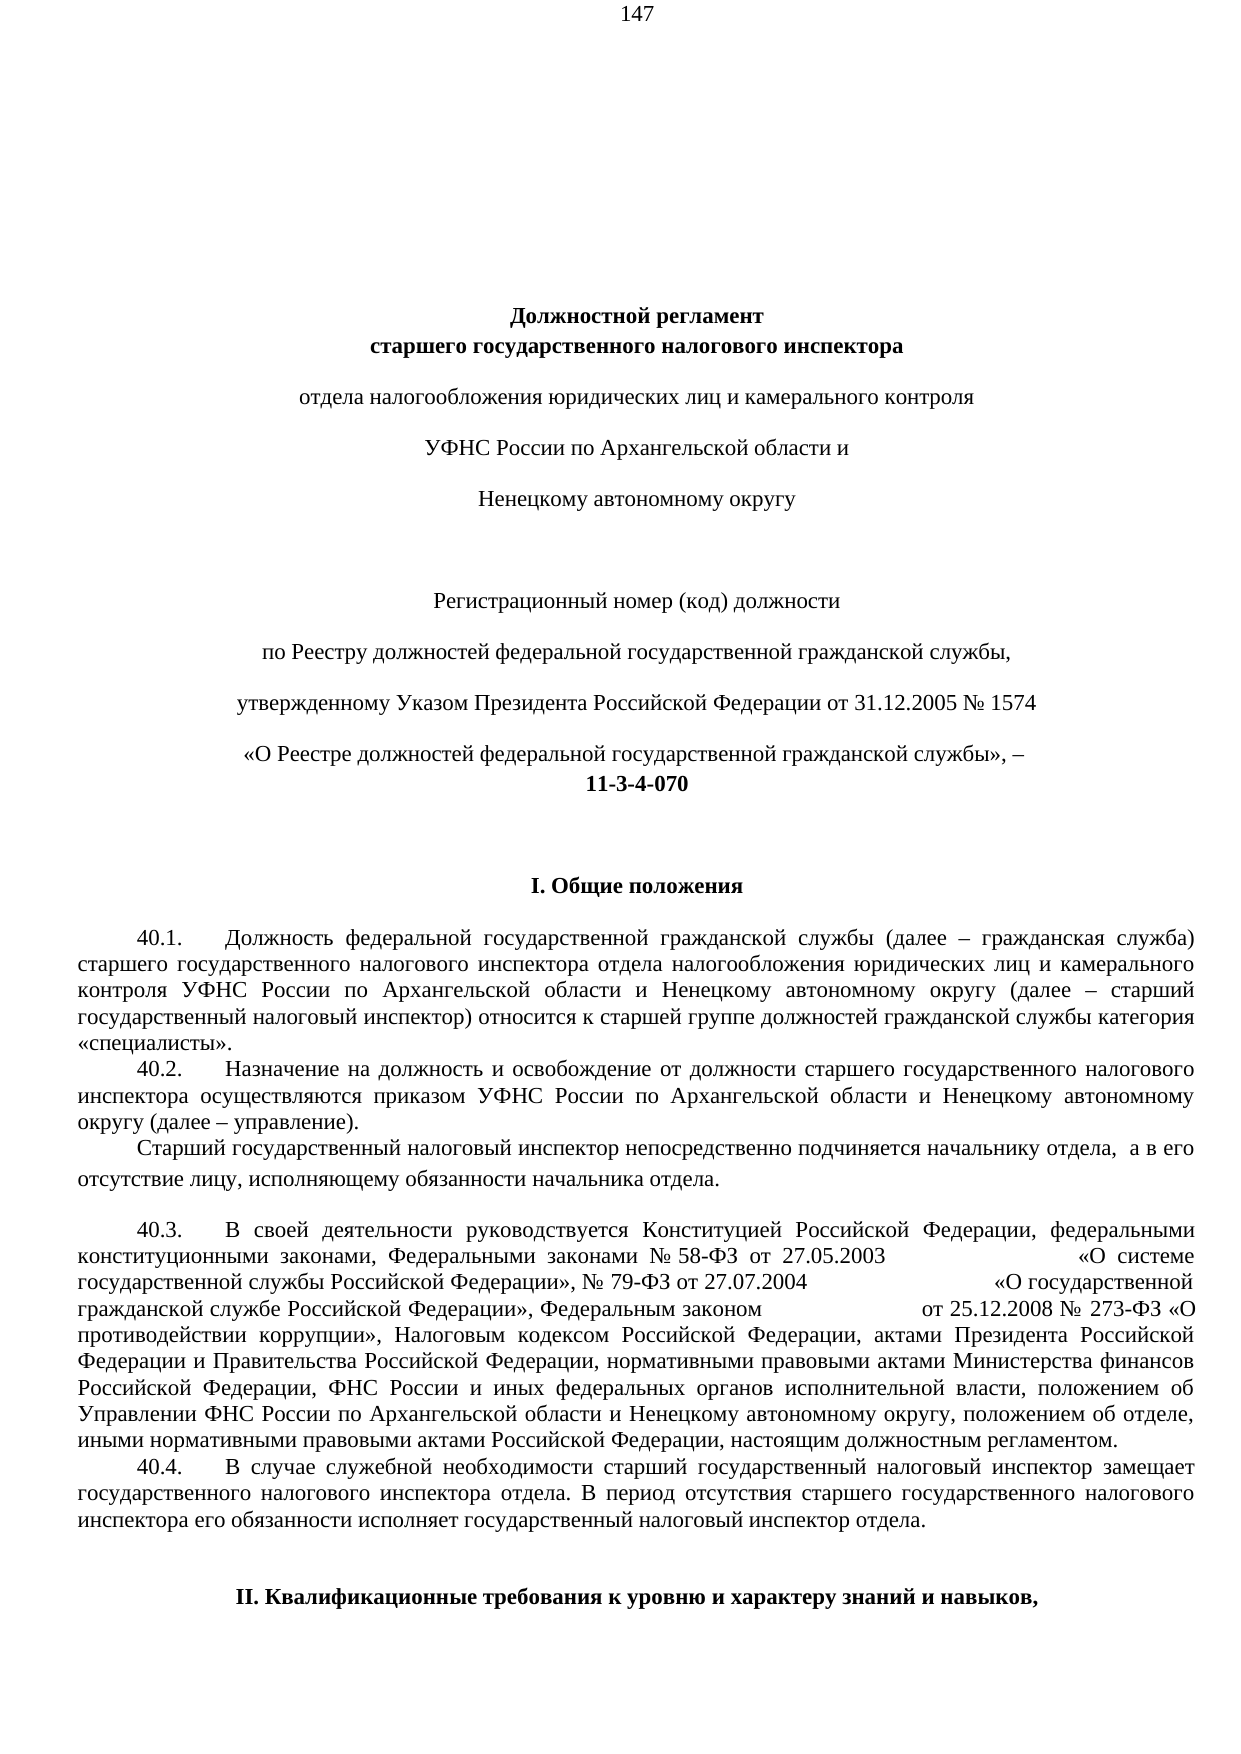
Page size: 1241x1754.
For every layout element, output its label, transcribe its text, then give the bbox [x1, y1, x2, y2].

text II. Квалификационные требования к уровню и характеру знаний и навыков, [77, 1583, 1196, 1609]
text Регистрационный номер (код) должности [77, 587, 1196, 613]
text утвержденному Указом Президента Российской Федерации от 31.12.2005 № 1574 [77, 689, 1196, 716]
text УФНС России по Архангельской области и [77, 434, 1196, 460]
text Старший государственный налоговый инспектор непосредственно подчиняется начальнику отдела, а в его отсутствие лицу, исполняющему обязанности начальника отдела. [77, 1134, 1196, 1191]
list Должность федеральной государственной гражданской службы (далее – гражданская служба) старшего государственного налогового инспектора отдела налогообложения юридических лиц и камерального контроля УФНС России по Архангельской области и Ненецкому автономному округу (далее – старший государственный налоговый инспектор) относится к старшей группе должностей гражданской службы категория «специалисты». [77, 924, 1196, 1055]
text «О Реестре должностей федеральной государственной гражданской службы», – 11-3-4-070 [77, 740, 1196, 797]
text по Реестру должностей федеральной государственной гражданской службы, [77, 638, 1196, 664]
text Ненецкому автономному округу [77, 485, 1196, 511]
text I. Общие положения [77, 873, 1196, 899]
list В своей деятельности руководствуется Конституцией Российской Федерации, федеральными конституционными законами, Федеральными законами № 58-ФЗ от 27.05.2003 «О системе государственной службы Российской Федерации», № 79-ФЗ от 27.07.2004 «О государственной гражданской службе Российской Федерации», Федеральным законом от 25.12.2008 № 273-ФЗ «О противодействии коррупции», Налоговым кодексом Российской Федерации, актами Президента Российской Федерации и Правительства Российской Федерации, нормативными правовыми актами Министерства финансов Российской Федерации, ФНС России и иных федеральных органов исполнительной власти, положением об Управлении ФНС России по Архангельской области и Ненецкому автономному округу, положением об отделе, иными нормативными правовыми актами Российской Федерации, настоящим должностным регламентом. [77, 1216, 1196, 1453]
text отдела налогообложения юридических лиц и камерального контроля [77, 383, 1196, 409]
text Должностной регламент старшего государственного налогового инспектора [77, 302, 1196, 358]
list Назначение на должность и освобождение от должности старшего государственного налогового инспектора осуществляются приказом УФНС России по Архангельской области и Ненецкому автономному округу (далее – управление). [77, 1055, 1196, 1134]
list В случае служебной необходимости старший государственный налоговый инспектор замещает государственного налогового инспектора отдела. В период отсутствия старшего государственного налогового инспектора его обязанности исполняет государственный налоговый инспектор отдела. [77, 1453, 1196, 1532]
